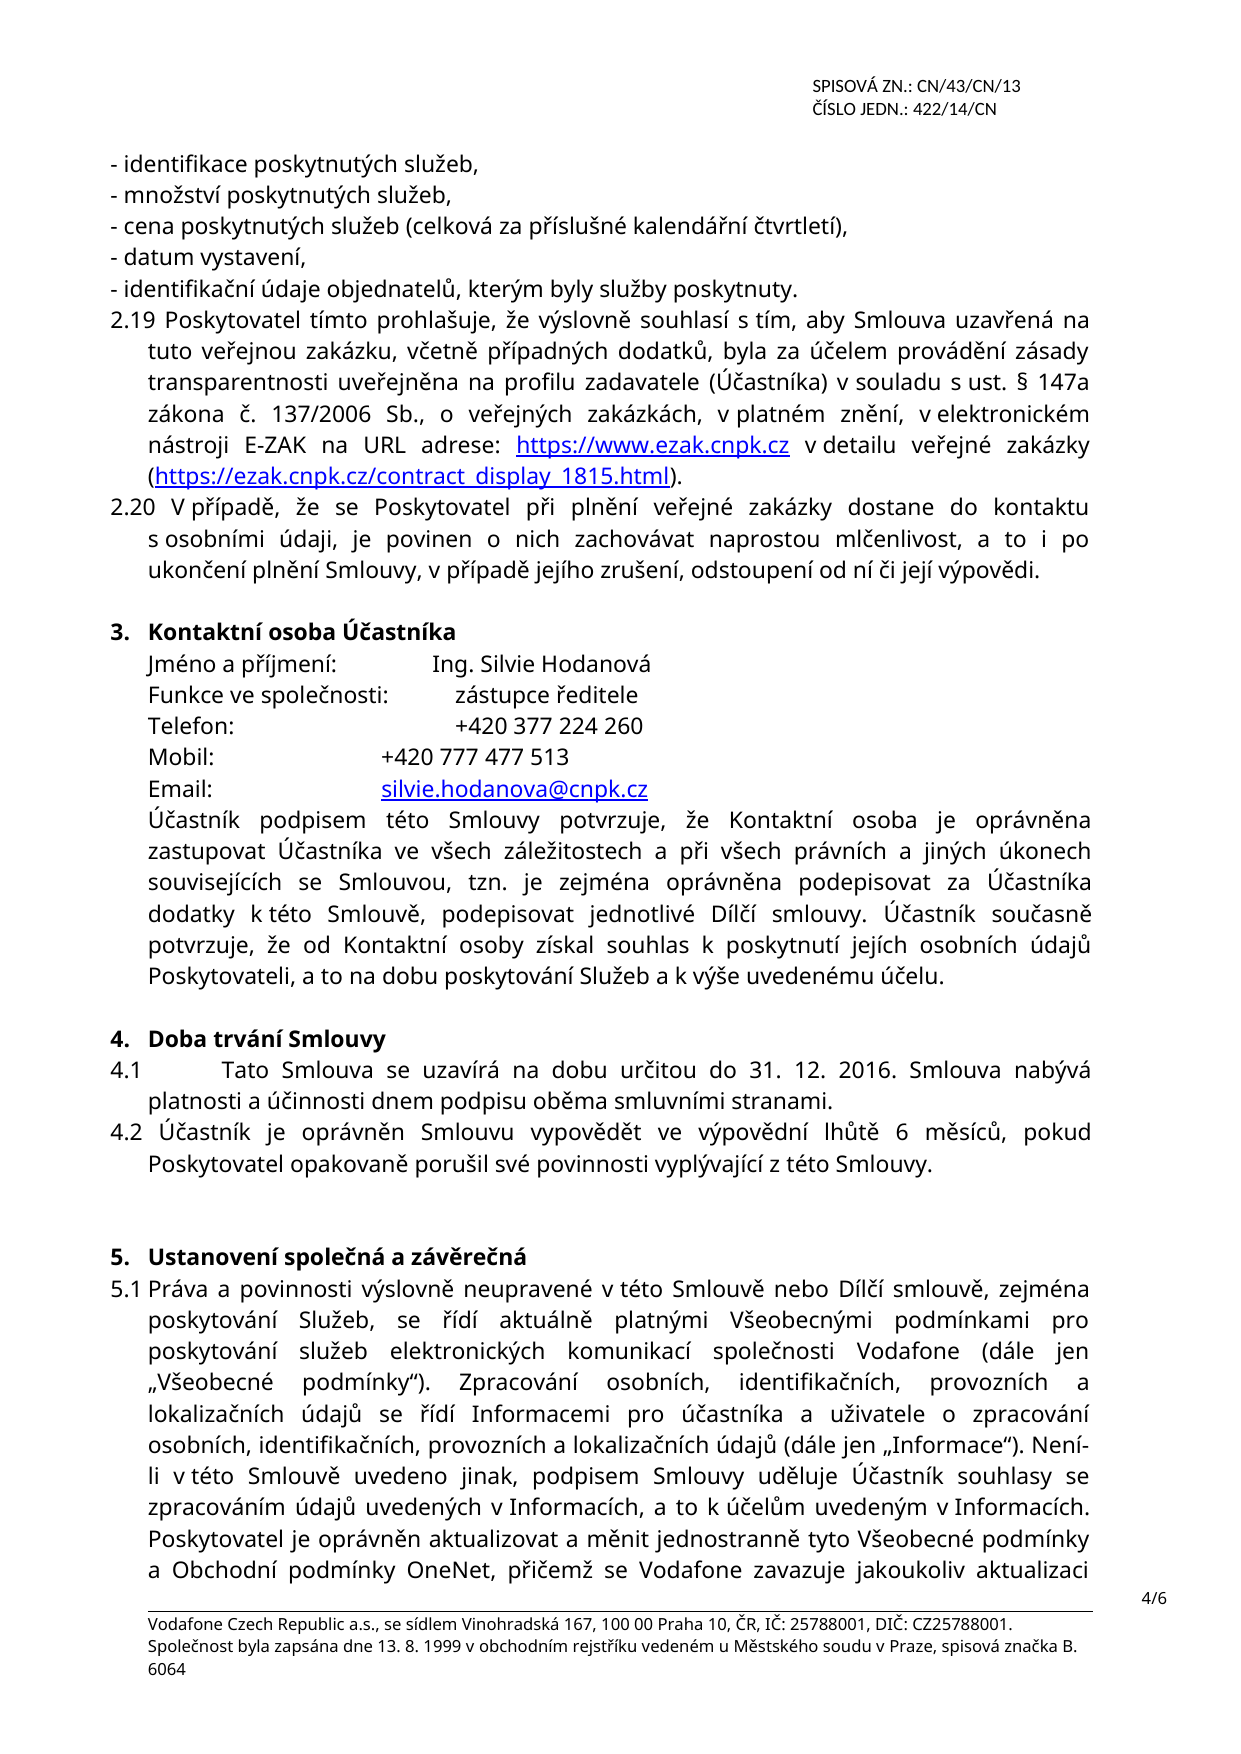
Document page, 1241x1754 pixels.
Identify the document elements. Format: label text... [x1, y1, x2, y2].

text Jméno a příjmení: Ing. Silvie Hodanová [148, 648, 1090, 679]
text Email: silvie.hodanova@cnpk.cz [148, 773, 1090, 804]
text Telefon: +420 377 224 260 [148, 710, 1090, 741]
text 4.1 Tato Smlouva se uzavírá na dobu určitou do 31. 12. 2016. Smlouva nabývá platnosti a účinnosti dnem podpisu oběma smluvními stranami. [110, 1054, 1093, 1116]
text 3. Kontaktní osoba Účastníka [110, 616, 1093, 648]
text - cena poskytnutých služeb (celková za příslušné kalendářní čtvrtletí), [110, 210, 1090, 241]
text 4.2 Účastník je oprávněn Smlouvu vypovědět ve výpovědní lhůtě 6 měsíců, pokud Poskytovatel opakovaně porušil své povinnosti vyplývající z této Smlouvy. [110, 1116, 1093, 1179]
text Funkce ve společnosti: zástupce ředitele [148, 679, 1090, 710]
text 4. Doba trvání Smlouvy [110, 1023, 1093, 1054]
text - identifikační údaje objednatelů, kterým byly služby poskytnuty. [110, 273, 1090, 304]
text - množství poskytnutých služeb, [110, 179, 1090, 210]
text 2.19 Poskytovatel tímto prohlašuje, že výslovně souhlasí s tím, aby Smlouva uzavřená na tuto veřejnou zakázku, včetně případných dodatků, byla za účelem provádění zásady transparentnosti uveřejněna na profilu zadavatele (Účastníka) v souladu s ust. § 147a zákona č. 137/2006 Sb., o veřejných zakázkách, v platném znění, v elektronickém nástroji E-ZAK na URL adrese: https://www.ezak.cnpk.cz v detailu veřejné zakázky (https://ezak.cnpk.cz/contract_display_1815.html). [110, 304, 1090, 491]
text Účastník podpisem této Smlouvy potvrzuje, že Kontaktní osoba je oprávněna zastupovat Účastníka ve všech záležitostech a při všech právních a jiných úkonech souvisejících se Smlouvou, tzn. je zejména oprávněna podepisovat za Účastníka dodatky k této Smlouvě, podepisovat jednotlivé Dílčí smlouvy. Účastník současně potvrzuje, že od Kontaktní osoby získal souhlas k poskytnutí jejích osobních údajů Poskytovateli, a to na dobu poskytování Služeb a k výše uvedenému účelu. [148, 804, 1093, 991]
text - identifikace poskytnutých služeb, [110, 148, 1090, 179]
text 5. Ustanovení společná a závěrečná [110, 1241, 1093, 1273]
text 2.20 V případě, že se Poskytovatel při plnění veřejné zakázky dostane do kontaktu s osobními údaji, je povinen o nich zachovávat naprostou mlčenlivost, a to i po ukončení plnění Smlouvy, v případě jejího zrušení, odstoupení od ní či její výpovědi. [110, 491, 1090, 585]
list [110, 1273, 1090, 1585]
text - datum vystavení, [110, 241, 1090, 273]
text Mobil: +420 777 477 513 [148, 741, 1090, 773]
